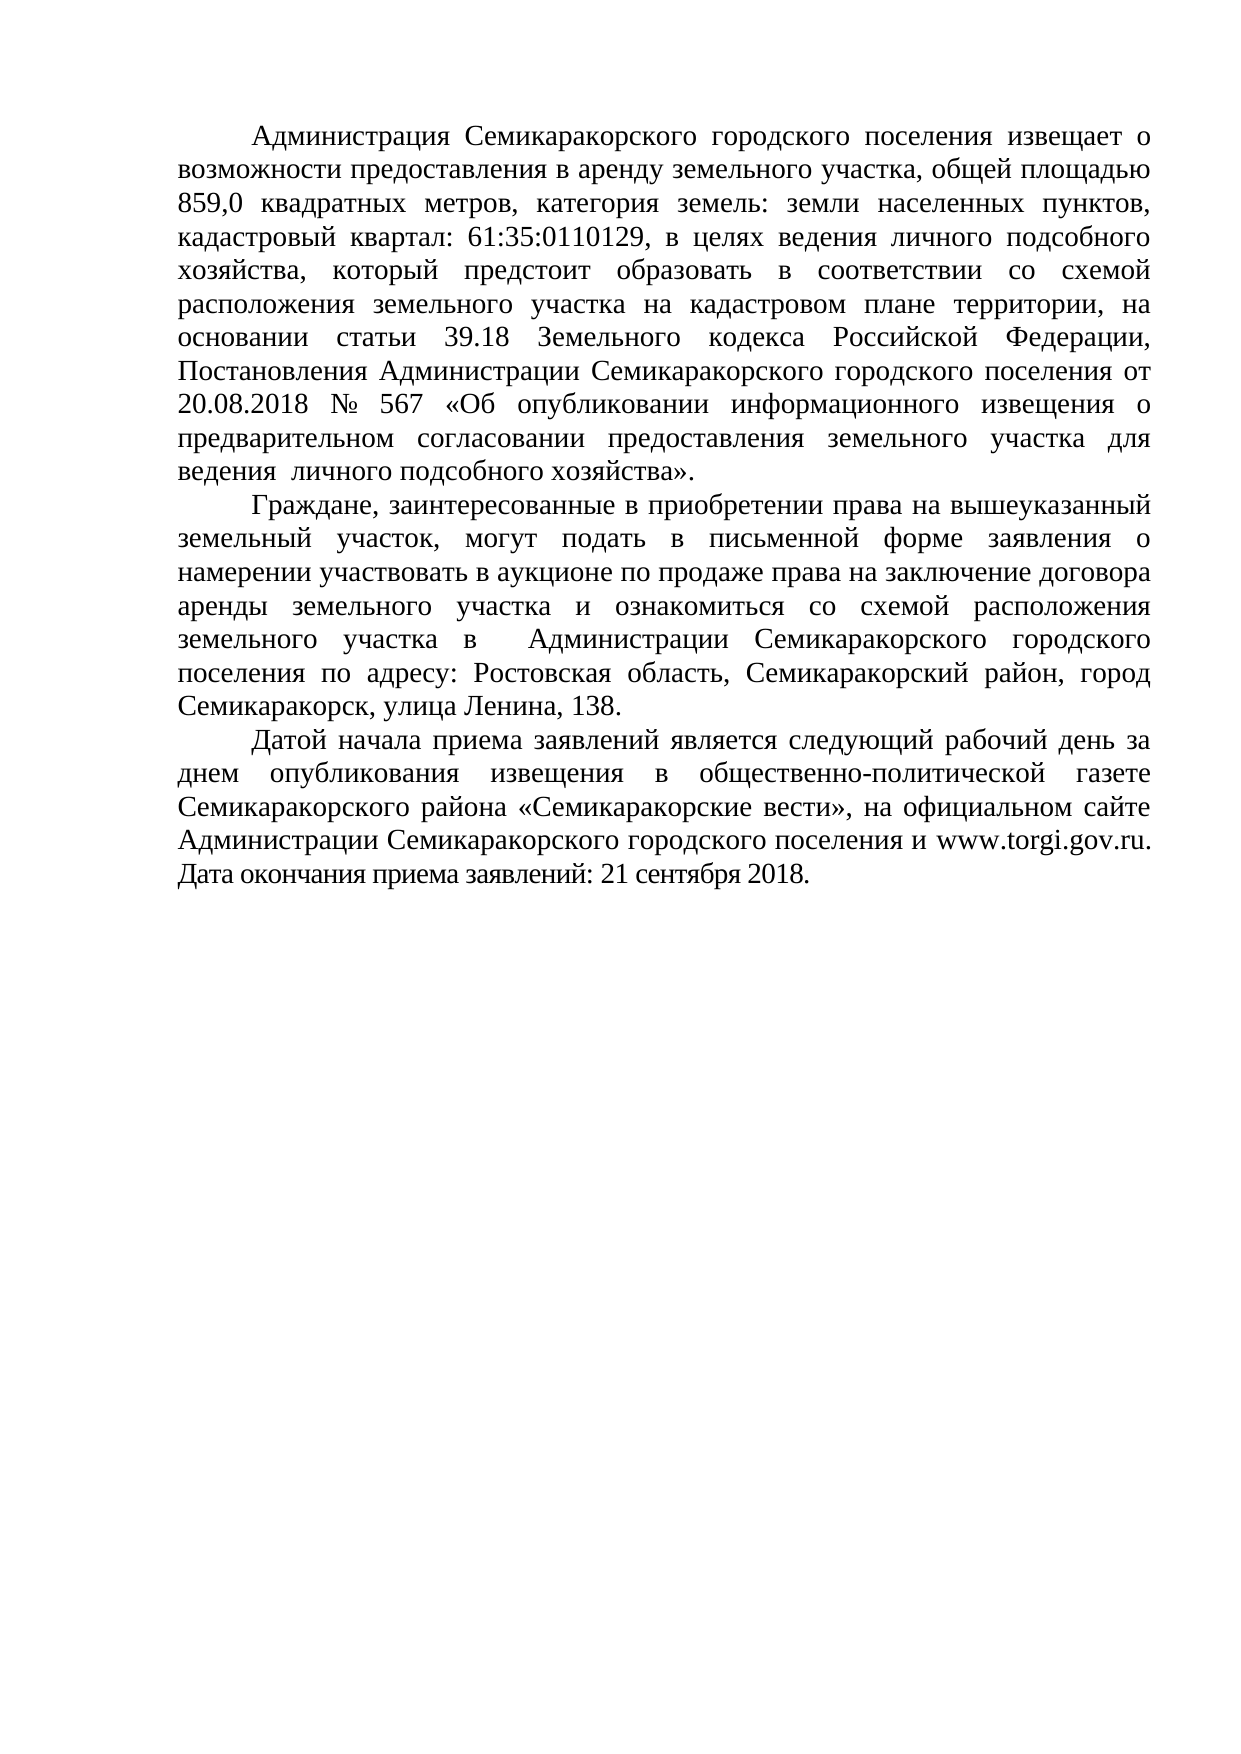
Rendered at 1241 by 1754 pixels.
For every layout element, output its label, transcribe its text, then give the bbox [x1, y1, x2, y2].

text Администрация Семикаракорского городского поселения извещает о возможности предоставления в аренду земельного участка, общей площадью 859,0 квадратных метров, категория земель: земли населенных пунктов, кадастровый квартал: 61:35:0110129, в целях ведения личного подсобного хозяйства, который предстоит образовать в соответствии со схемой расположения земельного участка на кадастровом плане территории, на основании статьи 39.18 Земельного кодекса Российской Федерации, Постановления Администрации Семикаракорского городского поселения от 20.08.2018 № 567 «Об опубликовании информационного извещения о предварительном согласовании предоставления земельного участка для ведения личного подсобного хозяйства». [177, 118, 1152, 487]
text Датой начала приема заявлений является следующий рабочий день за днем опубликования извещения в общественно-политической газете Семикаракорского района «Семикаракорские вести», на официальном сайте Администрации Семикаракорского городского поселения и www.torgi.gov.ru. Дата окончания приема заявлений: 21 сентября 2018. [177, 722, 1152, 889]
text Граждане, заинтересованные в приобретении права на вышеуказанный земельный участок, могут подать в письменной форме заявления о намерении участвовать в аукционе по продаже права на заключение договора аренды земельного участка и ознакомиться со схемой расположения земельного участка в Администрации Семикаракорского городского поселения по адресу: Ростовская область, Семикаракорский район, город Семикаракорск, улица Ленина, 138. [177, 487, 1152, 722]
